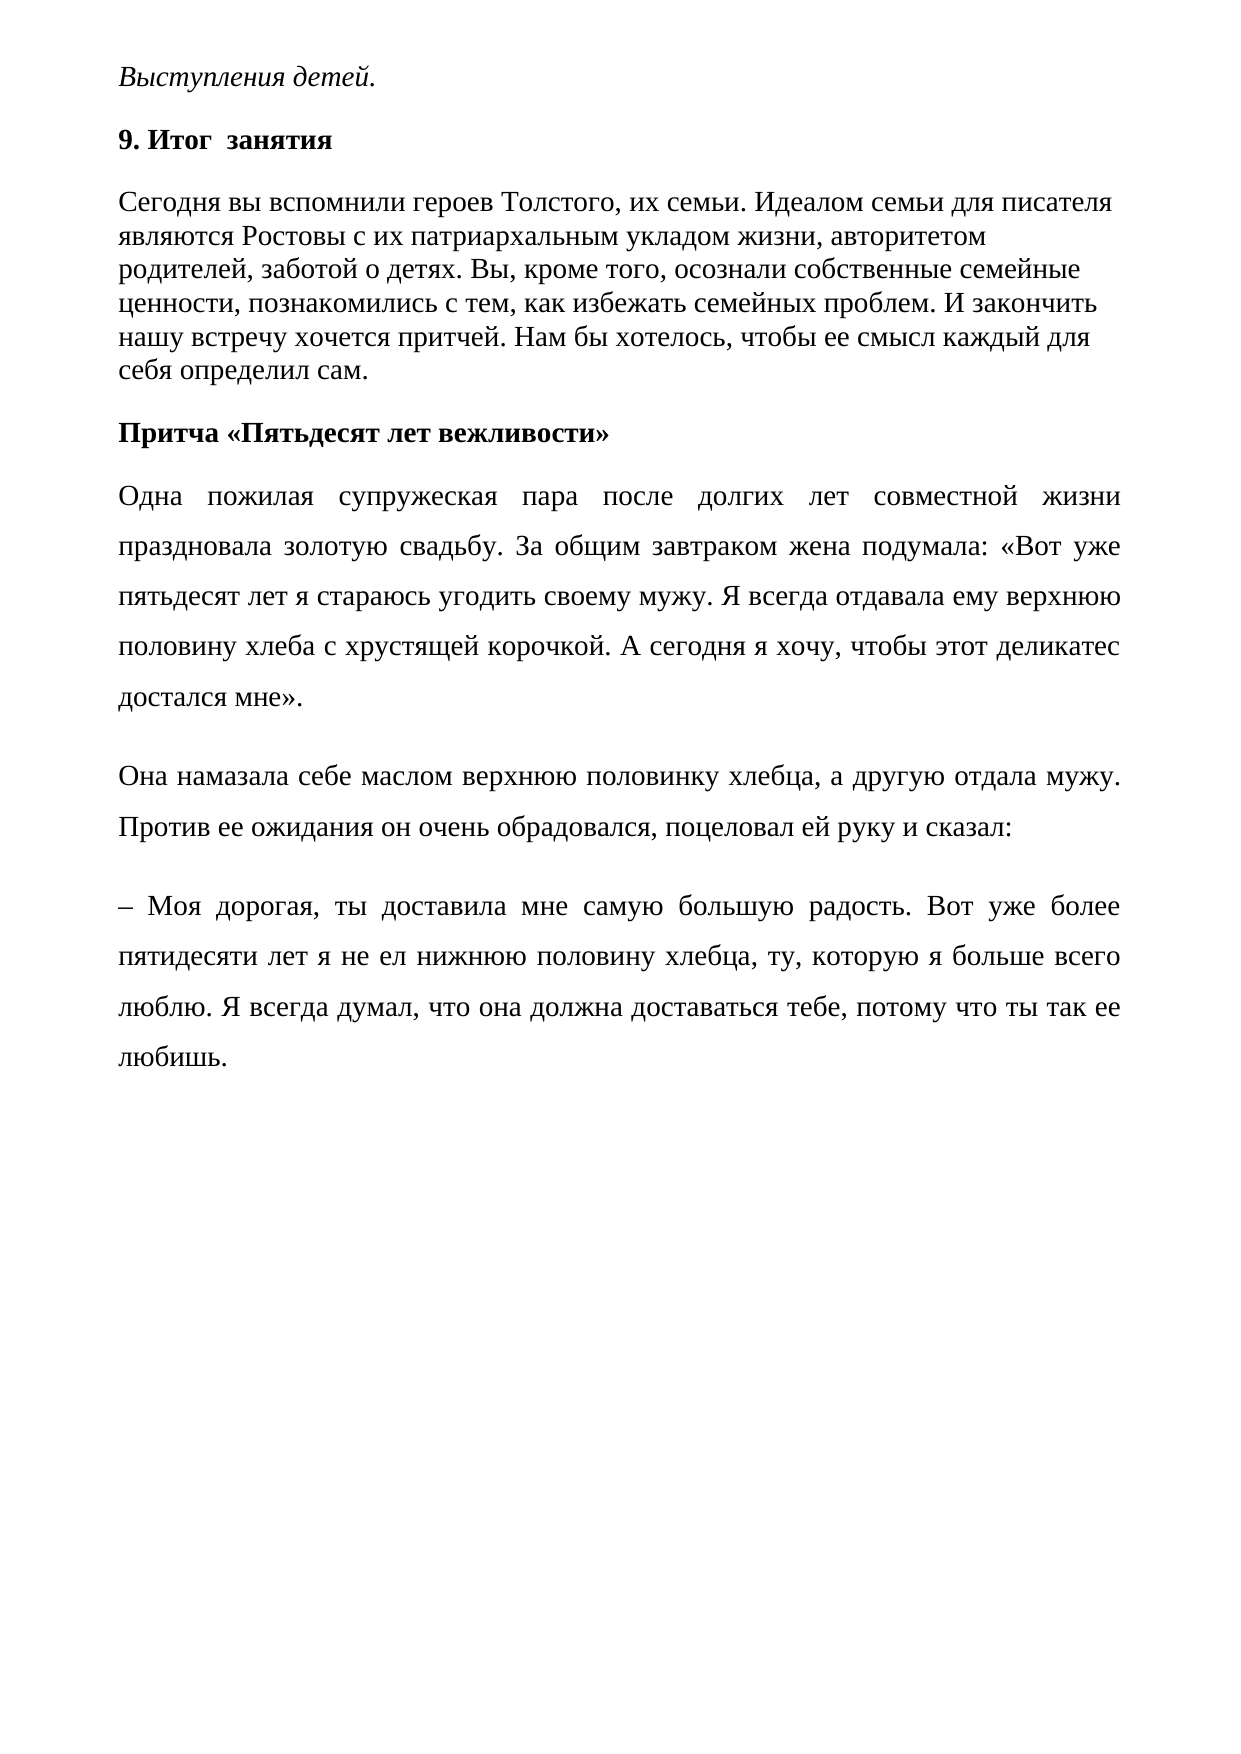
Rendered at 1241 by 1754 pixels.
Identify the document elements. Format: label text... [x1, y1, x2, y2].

text Сегодня вы вспомнили героев Толстого, их семьи. Идеалом семьи для писателя являются Ростовы с их патриархальным укладом жизни, авторитетом родителей, заботой о детях. Вы, кроме того, осознали собственные семейные ценности, познакомились с тем, как избежать семейных проблем. И закончить нашу встречу хочется притчей. Нам бы хотелось, чтобы ее смысл каждый для себя определил сам. [118, 184, 1122, 386]
text – Моя дорогая, ты доставила мне самую большую радость. Вот уже более пятидесяти лет я не ел нижнюю половину хлебца, ту, которую я больше всего люблю. Я всегда думал, что она должна доставаться тебе, потому что ты так ее любишь. [118, 888, 1122, 1073]
text Она намазала себе маслом верхнюю половинку хлебца, а другую отдала мужу. Против ее ожидания он очень обрадовался, поцеловал ей руку и сказал: [118, 758, 1122, 842]
text Одна пожилая супружеская пара после долгих лет совместной жизни праздновала золотую свадьбу. За общим завтраком жена подумала: «Вот уже пятьдесят лет я стараюсь угодить своему мужу. Я всегда отдавала ему верхнюю половину хлеба с хрустящей корочкой. А сегодня я хочу, чтобы этот деликатес достался мне». [118, 478, 1122, 712]
text 9. Итог занятия [118, 122, 1122, 155]
text Выступления детей. [118, 59, 1122, 93]
text Притча «Пятьдесят лет вежливости» [118, 415, 1122, 448]
